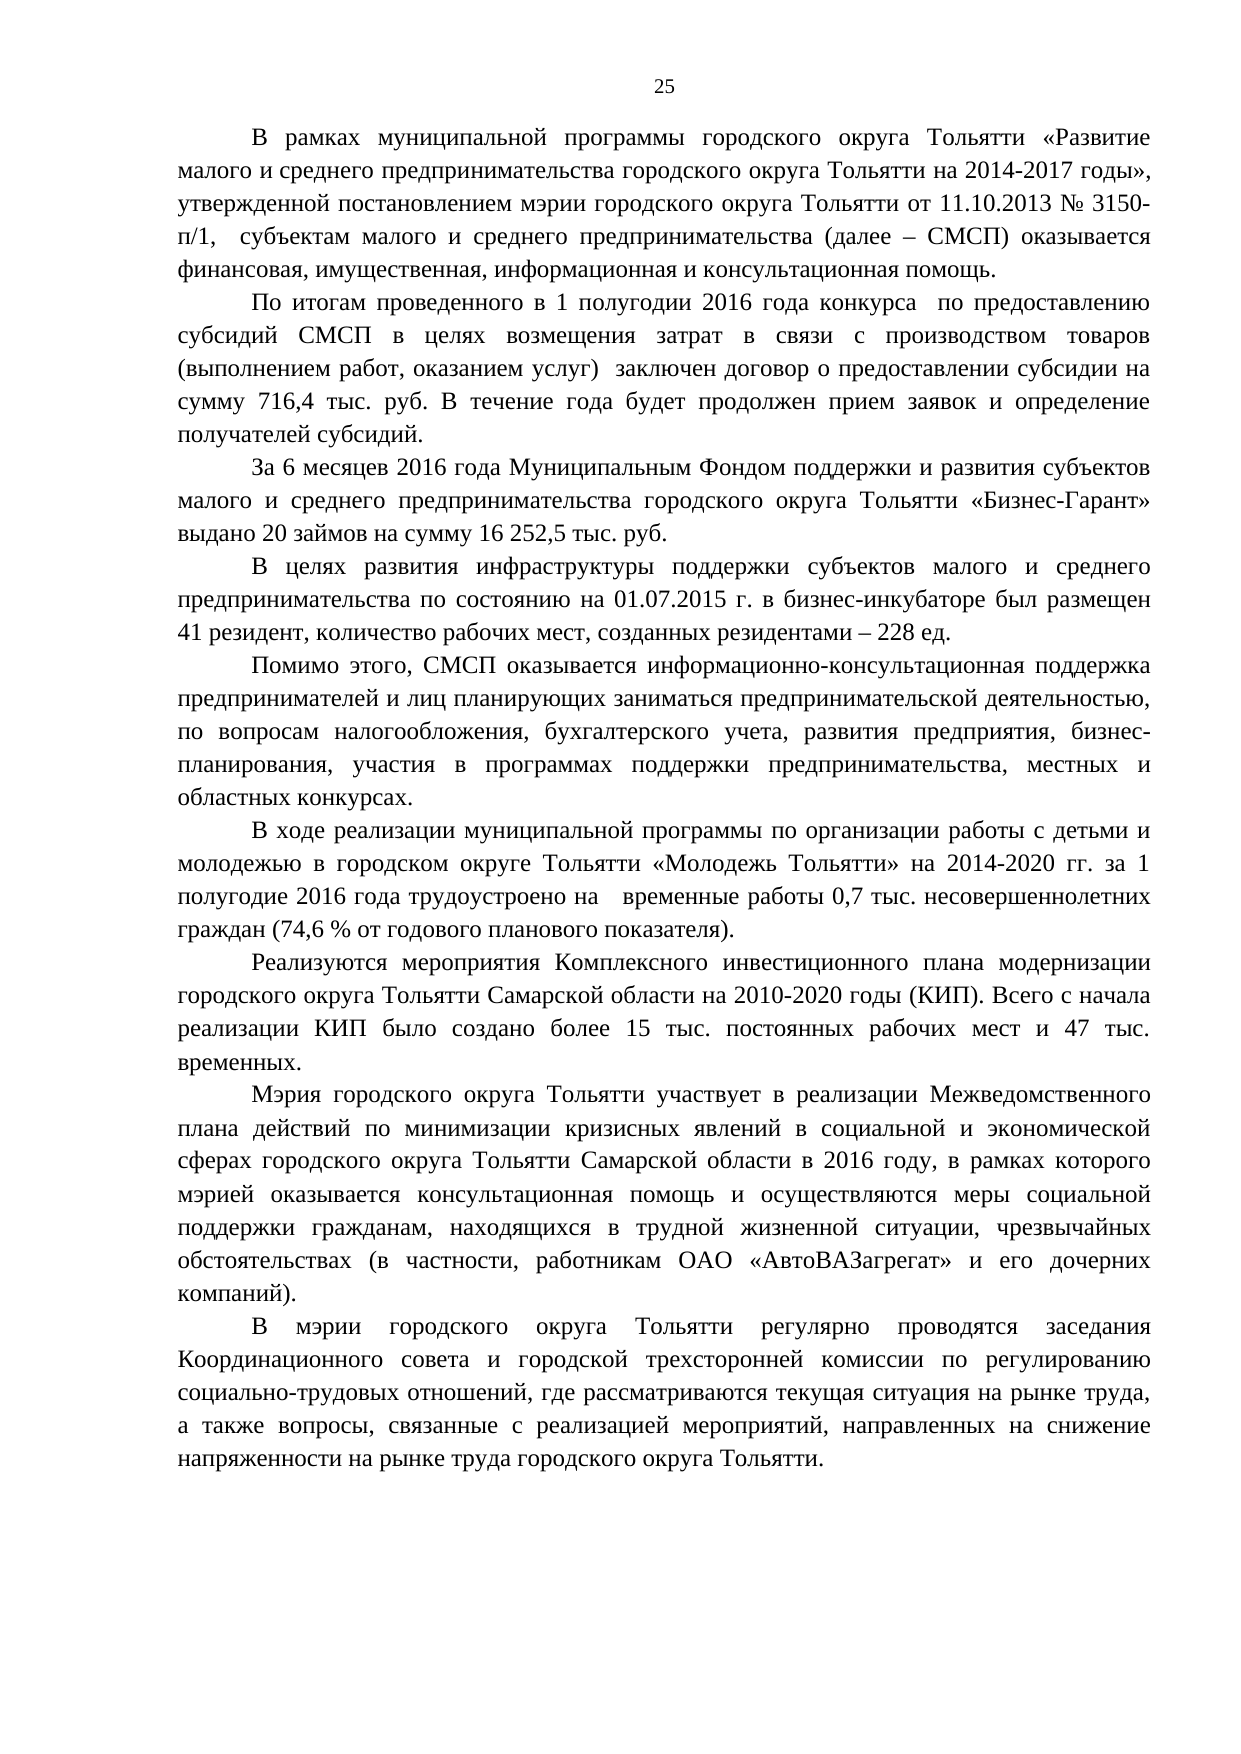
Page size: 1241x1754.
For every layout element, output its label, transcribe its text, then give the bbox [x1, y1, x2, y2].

text Помимо этого, СМСП оказывается информационно-консультационная поддержка предпринимателей и лиц планирующих заниматься предпринимательской деятельностью, по вопросам налогообложения, бухгалтерского учета, развития предприятия, бизнес-планирования, участия в программах поддержки предпринимательства, местных и областных конкурсах. [177, 650, 1152, 811]
text Реализуются мероприятия Комплексного инвестиционного плана модернизации городского округа Тольятти Самарской области на 2010-2020 годы (КИП). Всего с начала реализации КИП было создано более 15 тыс. постоянных рабочих мест и 47 тыс. временных. [177, 947, 1152, 1075]
text В ходе реализации муниципальной программы по организации работы с детьми и молодежью в городском округе Тольятти «Молодежь Тольятти» на 2014-2020 гг. за 1 полугодие 2016 года трудоустроено на временные работы 0,7 тыс. несовершеннолетних граждан (74,6 % от годового планового показателя). [177, 815, 1152, 943]
text За 6 месяцев 2016 года Муниципальным Фондом поддержки и развития субъектов малого и среднего предпринимательства городского округа Тольятти «Бизнес-Гарант» выдано 20 займов на сумму 16 252,5 тыс. руб. [177, 452, 1152, 547]
text В целях развития инфраструктуры поддержки субъектов малого и среднего предпринимательства по состоянию на 01.07.2015 г. в бизнес-инкубаторе был размещен 41 резидент, количество рабочих мест, созданных резидентами – 228 ед. [177, 551, 1152, 646]
text По итогам проведенного в 1 полугодии 2016 года конкурса по предоставлению субсидий СМСП в целях возмещения затрат в связи с производством товаров (выполнением работ, оказанием услуг) заключен договор о предоставлении субсидии на сумму 716,4 тыс. руб. В течение года будет продолжен прием заявок и определение получателей субсидий. [177, 287, 1152, 448]
text В мэрии городского округа Тольятти регулярно проводятся заседания Координационного совета и городской трехсторонней комиссии по регулированию социально-трудовых отношений, где рассматриваются текущая ситуация на рынке труда, а также вопросы, связанные с реализацией мероприятий, направленных на снижение напряженности на рынке труда городского округа Тольятти. [177, 1311, 1152, 1472]
list В рамках муниципальной программы городского округа Тольятти «Развитие малого и среднего предпринимательства городского округа Тольятти на 2014-2017 годы», утвержденной постановлением мэрии городского округа Тольятти от 11.10.2013 № 3150-п/1, субъектам малого и среднего предпринимательства (далее – СМСП) оказывается финансовая, имущественная, информационная и консультационная помощь. [177, 122, 1152, 283]
text Мэрия городского округа Тольятти участвует в реализации Межведомственного плана действий по минимизации кризисных явлений в социальной и экономической сферах городского округа Тольятти Самарской области в 2016 году, в рамках которого мэрией оказывается консультационная помощь и осуществляются меры социальной поддержки гражданам, находящихся в трудной жизненной ситуации, чрезвычайных обстоятельствах (в частности, работникам ОАО «АвтоВАЗагрегат» и его дочерних компаний). [177, 1079, 1152, 1306]
